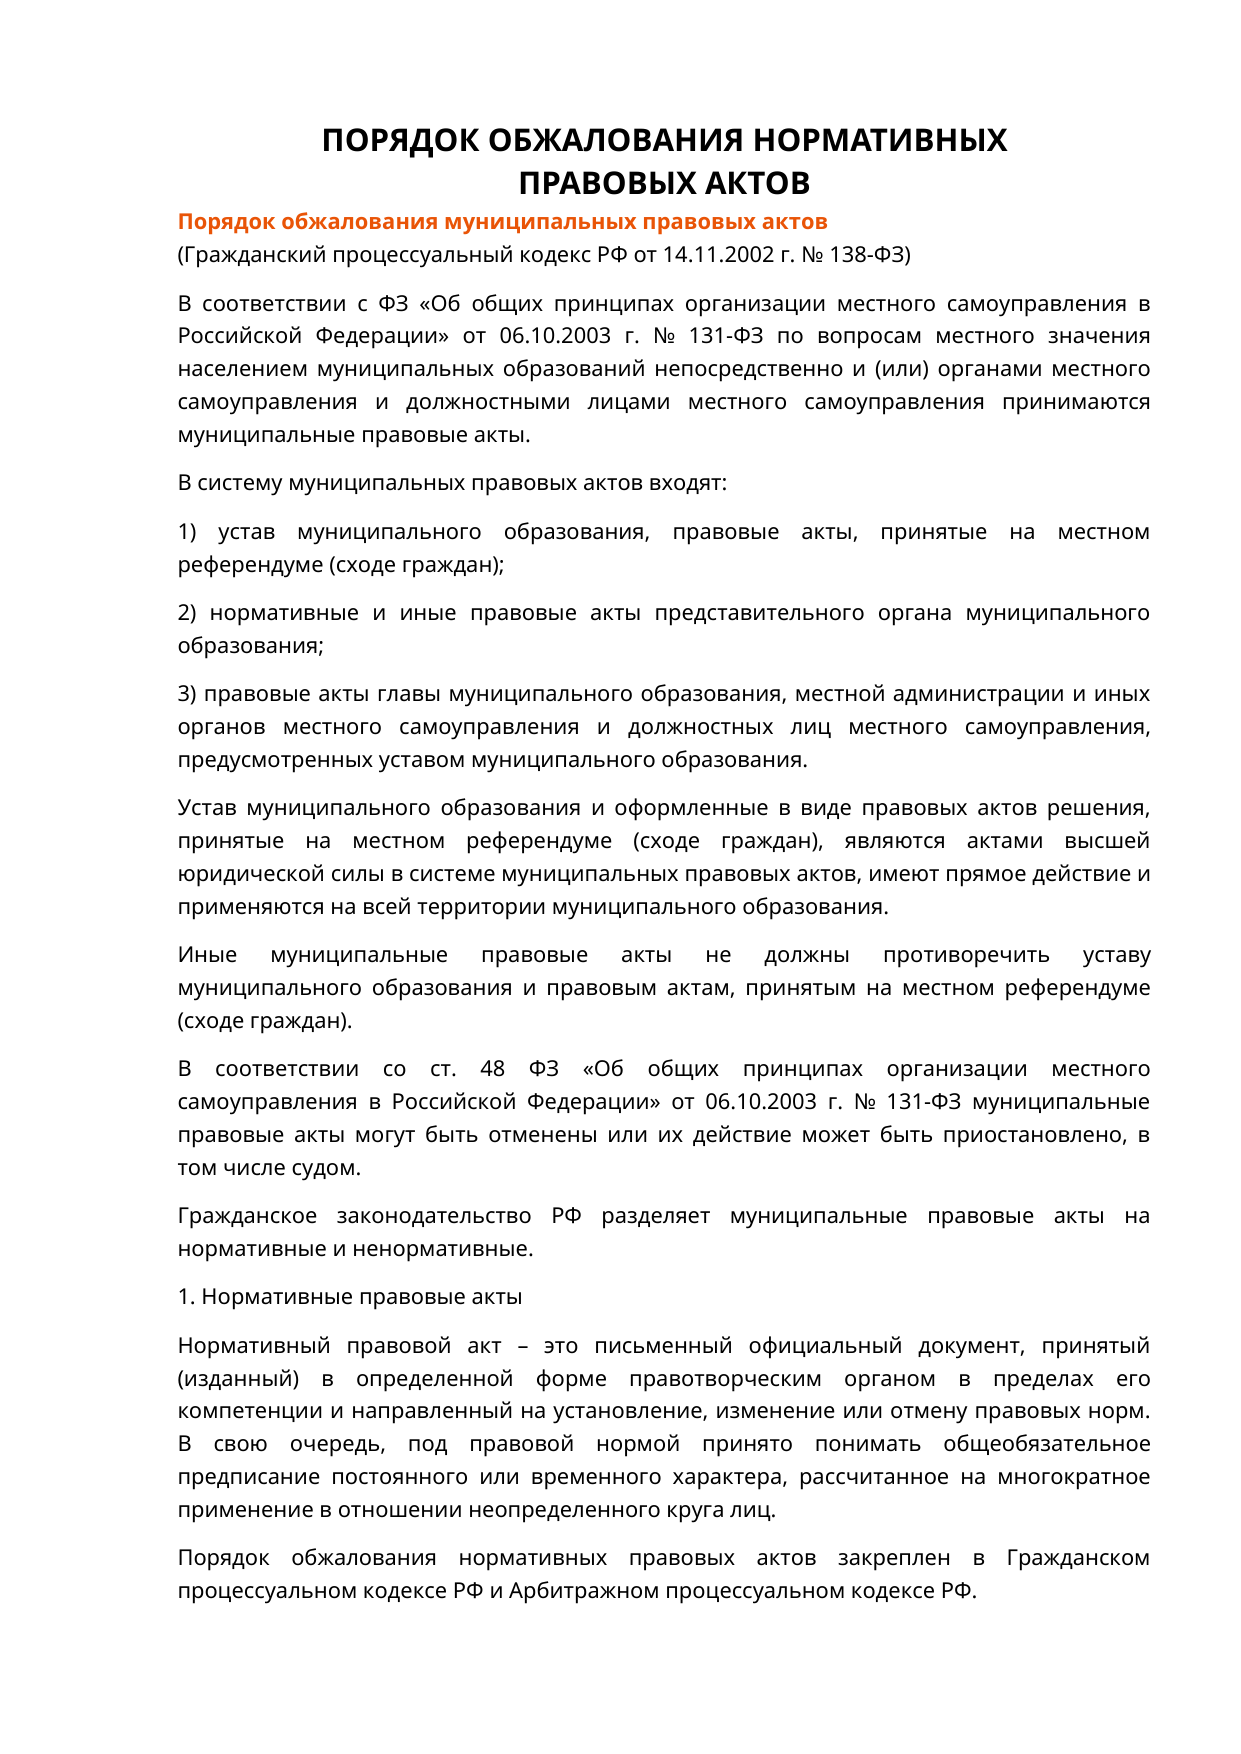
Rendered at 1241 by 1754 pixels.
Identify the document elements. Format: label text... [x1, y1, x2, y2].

text ПРАВОВЫХ АКТОВ [177, 161, 1152, 203]
text 2) нормативные и иные правовые акты представительного органа муниципального образования; [177, 594, 1152, 659]
text Иные муниципальные правовые акты не должны противоречить уставу муниципального образования и правовым актам, принятым на местном референдуме (сходе граждан). [177, 936, 1152, 1034]
text Устав муниципального образования и оформленные в виде правовых актов решения, принятые на местном референдуме (сходе граждан), являются актами высшей юридической силы в системе муниципальных правовых актов, имеют прямое действие и применяются на всей территории муниципального образования. [177, 789, 1152, 921]
text Порядок обжалования нормативных правовых актов закреплен в Гражданском процессуальном кодексе РФ и Арбитражном процессуальном кодексе РФ. [177, 1539, 1152, 1605]
text Нормативный правовой акт – это письменный официальный документ, принятый (изданный) в определенной форме правотворческим органом в пределах его компетенции и направленный на установление, изменение или отмену правовых норм. В свою очередь, под правовой нормой принято понимать общеобязательное предписание постоянного или временного характера, рассчитанное на многократное применение в отношении неопределенного круга лиц. [177, 1327, 1152, 1524]
text В соответствии со ст. 48 ФЗ «Об общих принципах организации местного самоуправления в Российской Федерации» от 06.10.2003 г. № 131-ФЗ муниципальные правовые акты могут быть отменены или их действие может быть приостановлено, в том числе судом. [177, 1050, 1152, 1181]
text 3) правовые акты главы муниципального образования, местной администрации и иных органов местного самоуправления и должностных лиц местного самоуправления, предусмотренных уставом муниципального образования. [177, 675, 1152, 774]
text В систему муниципальных правовых актов входят: [177, 464, 1152, 497]
text Порядок обжалования муниципальных правовых актов [177, 203, 1152, 236]
text 1) устав муниципального образования, правовые акты, принятые на местном референдуме (сходе граждан); [177, 513, 1152, 578]
text В соответствии с ФЗ «Об общих принципах организации местного самоуправления в Российской Федерации» от 06.10.2003 г. № 131-ФЗ по вопросам местного значения населением муниципальных образований непосредственно и (или) органами местного самоуправления и должностными лицами местного самоуправления принимаются муниципальные правовые акты. [177, 284, 1152, 449]
text Гражданское законодательство РФ разделяет муниципальные правовые акты на нормативные и ненормативные. [177, 1197, 1152, 1263]
text 1. Нормативные правовые акты [177, 1278, 1152, 1311]
text (Гражданский процессуальный кодекс РФ от 14.11.2002 г. № 138-ФЗ) [177, 236, 1152, 269]
text ПОРЯДОК ОБЖАЛОВАНИЯ НОРМАТИВНЫХ [177, 118, 1152, 161]
